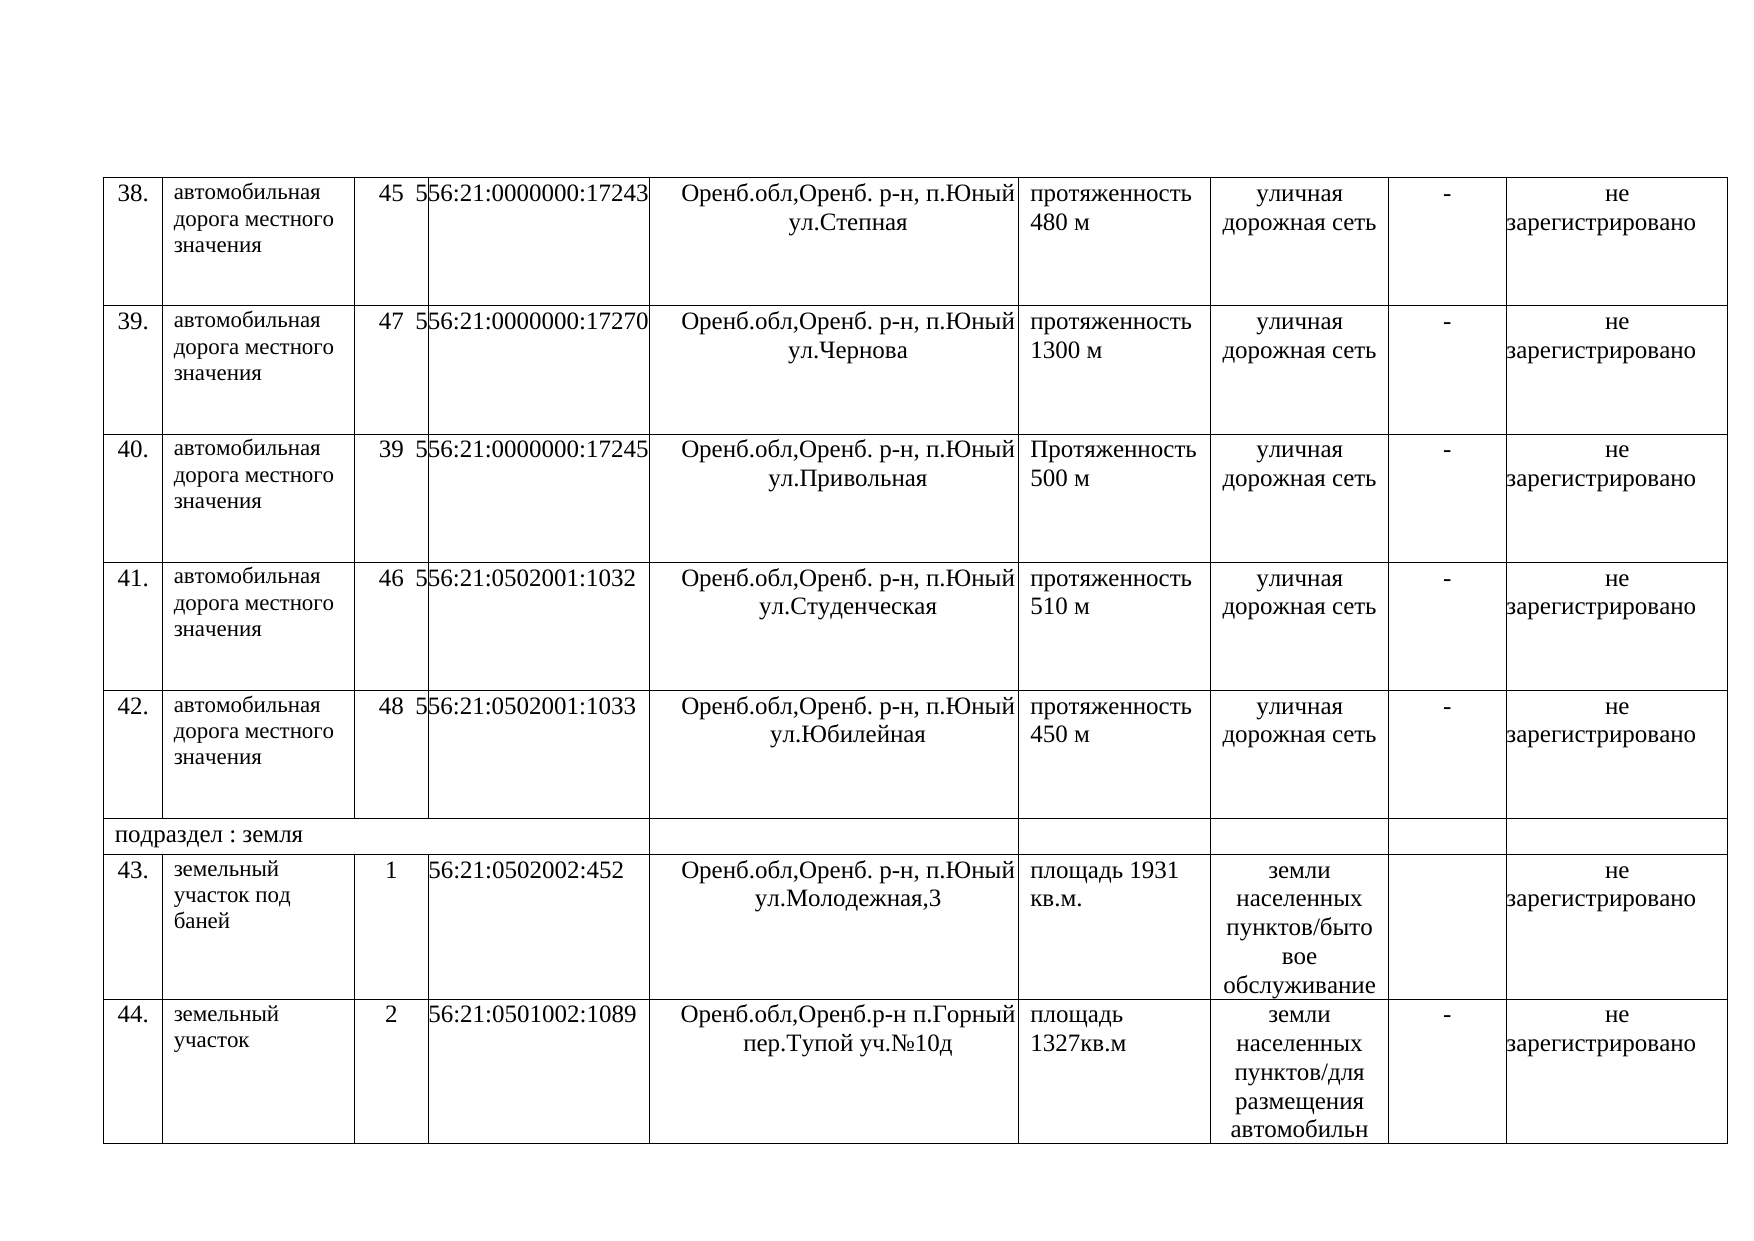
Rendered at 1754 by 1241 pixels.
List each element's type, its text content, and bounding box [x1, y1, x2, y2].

table_cell уличная дорожная сеть [1211, 691, 1388, 818]
table_cell 556:21:0000000:17243 [429, 178, 649, 305]
table_cell Оренб.обл,Оренб. р-н, п.Юный ул.Студенческая [650, 563, 1018, 690]
table_cell не зарегистрировано [1507, 306, 1727, 433]
table_cell - [1389, 435, 1506, 562]
table_cell 556:21:0502001:1032 [429, 563, 649, 690]
table_cell 40. [104, 435, 162, 562]
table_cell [163, 178, 354, 305]
table_cell протяженность 450 м [1019, 691, 1210, 818]
table_cell земельный участок под баней [163, 855, 354, 998]
table_cell 556:21:0000000:17270 [429, 306, 649, 433]
table_cell Оренб.обл,Оренб. р-н, п.Юный ул.Молодежная,3 [650, 855, 1018, 998]
table_cell 1 [355, 855, 428, 998]
table_cell автомобильная дорога местного значения [163, 306, 354, 433]
table_cell 43. [104, 855, 162, 998]
table_cell 38. [104, 178, 162, 305]
table_cell 556:21:0000000:17245 [429, 435, 649, 562]
table_cell протяженность 510 м [1019, 563, 1210, 690]
table_cell 47 [355, 306, 428, 433]
table_cell - [1389, 691, 1506, 818]
table_cell не зарегистрировано [1507, 691, 1727, 818]
table_cell [1019, 819, 1210, 854]
table_cell протяженность 1300 м [1019, 306, 1210, 433]
table_cell [1389, 855, 1506, 998]
table_cell не зарегистрировано [1507, 1000, 1727, 1143]
table_cell - [1389, 306, 1506, 433]
table_cell 2 [355, 1000, 428, 1143]
table_cell 48 [355, 691, 428, 818]
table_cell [1211, 178, 1388, 305]
table_cell 39 [355, 435, 428, 562]
table_cell 42. [104, 691, 162, 818]
table_cell 56:21:0502002:452 [429, 855, 649, 998]
table_cell [1507, 819, 1727, 854]
table_cell протяженность 480 м [1019, 178, 1210, 305]
table_cell 44. [104, 1000, 162, 1143]
table_cell не зарегистрировано [1507, 435, 1727, 562]
table_cell [1211, 819, 1388, 854]
table_cell подраздел : земля [104, 819, 649, 854]
table_cell Оренб.обл,Оренб. р-н, п.Юный ул.Чернова [650, 306, 1018, 433]
table_cell площадь 1327кв.м [1019, 1000, 1210, 1143]
table_cell не зарегистрировано [1507, 178, 1727, 305]
table_cell 56:21:0501002:1089 [429, 1000, 649, 1143]
table_cell земельный участок [163, 1000, 354, 1143]
table_cell 556:21:0502001:1033 [429, 691, 649, 818]
table_cell уличная дорожная сеть [1211, 435, 1388, 562]
table_cell - [1389, 563, 1506, 690]
table_cell автомобильная дорога местного значения [163, 563, 354, 690]
table_cell - [1389, 178, 1506, 305]
table_cell Оренб.обл,Оренб. р-н, п.Юный ул.Привольная [650, 435, 1018, 562]
table_cell [650, 819, 1018, 854]
table_cell 46 [355, 563, 428, 690]
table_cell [1211, 1000, 1388, 1143]
table_cell 45 [355, 178, 428, 305]
table_cell 41. [104, 563, 162, 690]
table_cell 39. [104, 306, 162, 433]
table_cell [650, 1000, 1018, 1143]
table_cell автомобильная дорога местного значения [163, 691, 354, 818]
table_cell Оренб.обл,Оренб. р-н, п.Юный ул.Юбилейная [650, 691, 1018, 818]
table_cell не зарегистрировано [1507, 563, 1727, 690]
table_cell не зарегистрировано [1507, 855, 1727, 998]
table_cell площадь 1931 кв.м. [1019, 855, 1210, 998]
table_cell автомобильная дорога местного значения [163, 435, 354, 562]
table_cell Протяженность500 м [1019, 435, 1210, 562]
table_cell Оренб.обл,Оренб. р-н, п.Юный ул.Степная [650, 178, 1018, 305]
table_cell уличная дорожная сеть [1211, 563, 1388, 690]
table_cell [1389, 819, 1506, 854]
table_cell земли населенных пунктов/бытовое обслуживание [1211, 855, 1388, 998]
table_cell - [1389, 1000, 1506, 1143]
table_cell уличная дорожная сеть [1211, 306, 1388, 433]
